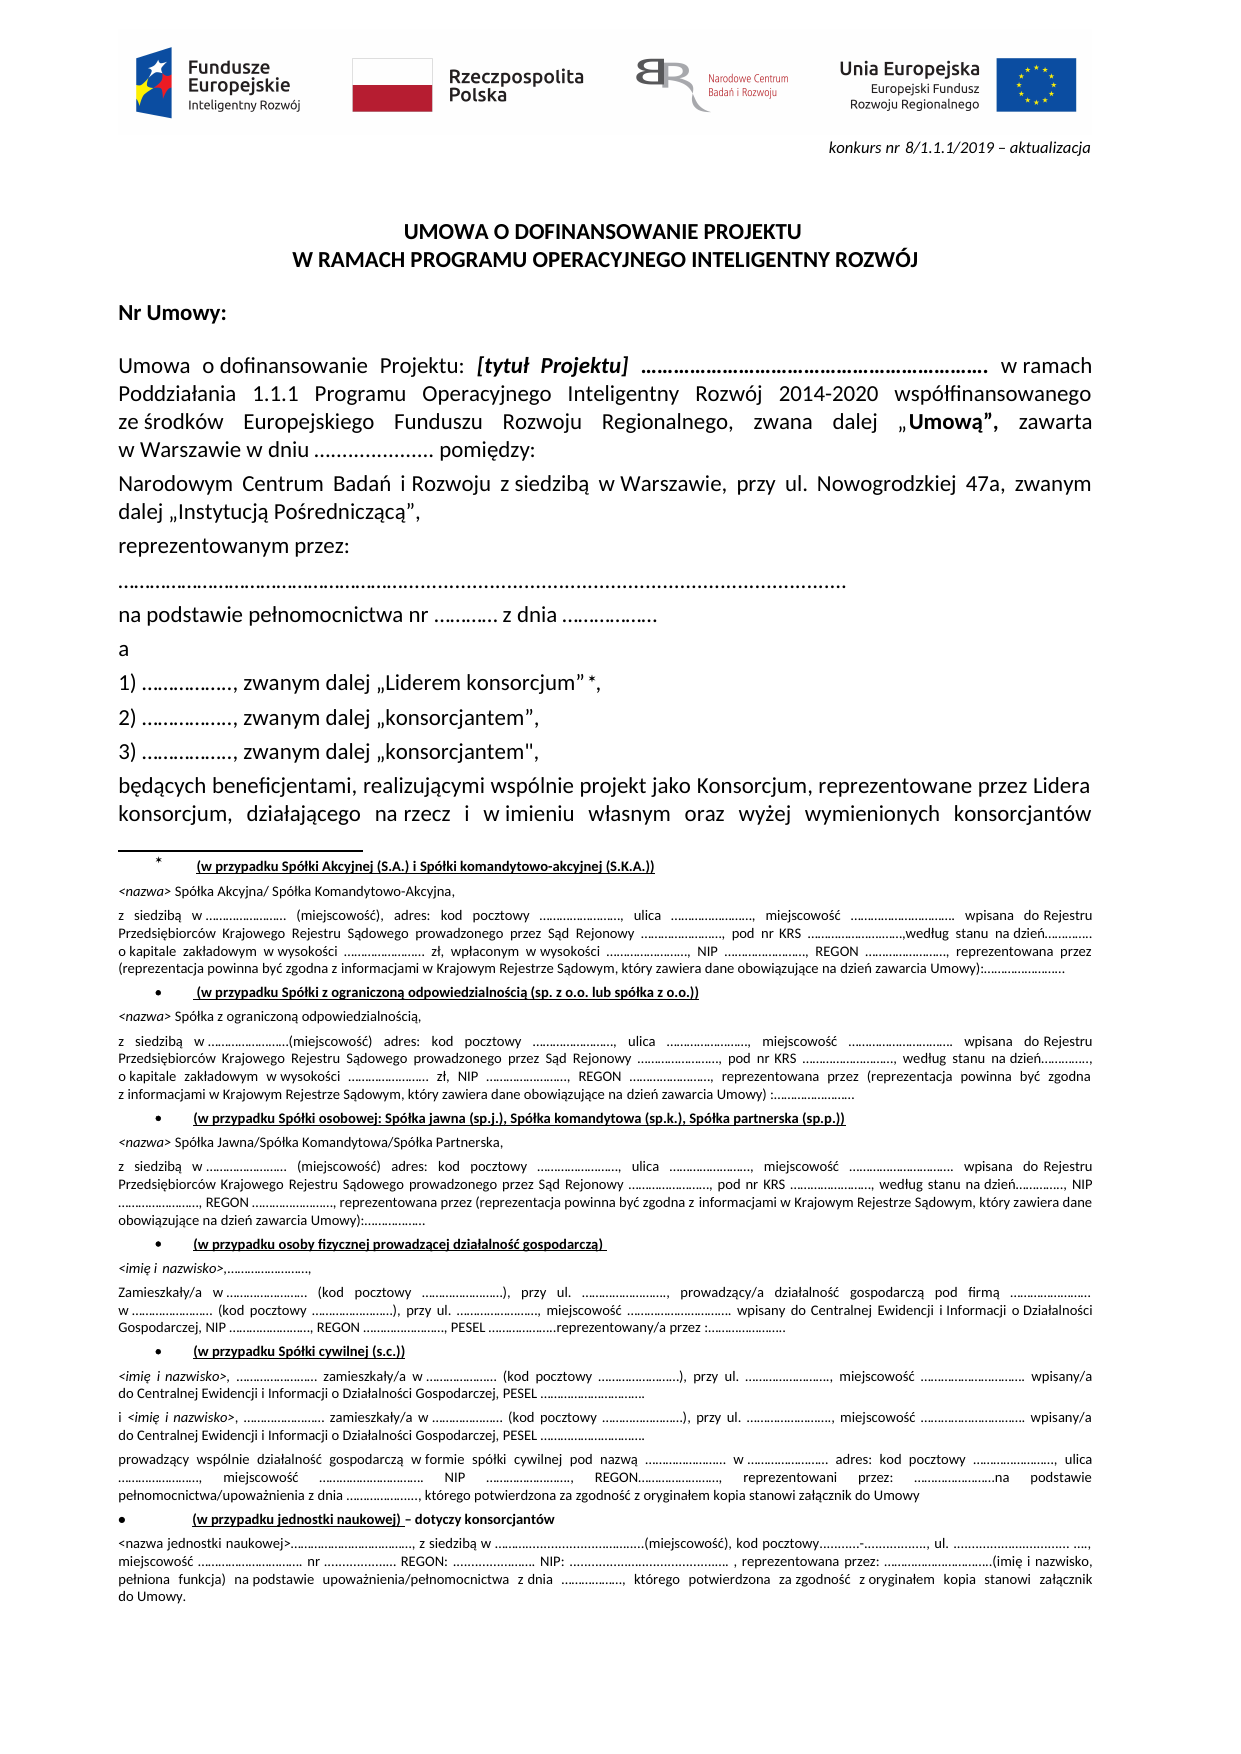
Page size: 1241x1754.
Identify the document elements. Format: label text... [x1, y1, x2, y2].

text 3) …………….., zwanym dalej „konsorcjantem", [118, 737, 1092, 765]
text Narodowym Centrum Badań i Rozwoju z siedzibą w Warszawie, przy ul. Nowogrodzkiej 47a, zwanym dalej „Instytucją Pośredniczącą”, [118, 469, 1092, 525]
text a [118, 634, 1092, 662]
title UMOWA O DOFINANSOWANIE PROJEKTU W RAMACH PROGRAMU OPERACYJNEGO INTELIGENTNY ROZWÓJ [118, 217, 1092, 273]
text 2) …………….., zwanym dalej „konsorcjantem”, [118, 703, 1092, 731]
text Nr Umowy: [118, 298, 1092, 326]
text reprezentowanym przez: [118, 531, 1092, 559]
text będących beneficjentami, realizującymi wspólnie projekt jako Konsorcjum, reprezentowane przez Lidera konsorcjum, działającego na rzecz i w imieniu własnym oraz wyżej wymienionych konsorcjantów na podstawie upoważnienia/pełnomocnictwa wynikającego z umowy konsorcjum, będącej załącznikiem do Umowy, [118, 771, 1092, 827]
text 1) …………….., zwanym dalej „Liderem konsorcjum” , [118, 668, 1092, 697]
text Umowa o dofinansowanie Projektu: [tytuł Projektu] ………………………………………………………. w ramach Poddziałania 1.1.1 Programu Operacyjnego Inteligentny Rozwój 2014-2020 współfinansowanego ze środków Europejskiego Funduszu Rozwoju Regionalnego, zwana dalej „Umową”, zawarta w Warszawie w dniu ….................. pomiędzy: [118, 351, 1092, 463]
text na podstawie pełnomocnictwa nr ………… z dnia ……………… [118, 600, 1092, 628]
text ………………………………………………............................................................................. [118, 566, 1092, 594]
picture [118, 29, 1093, 135]
